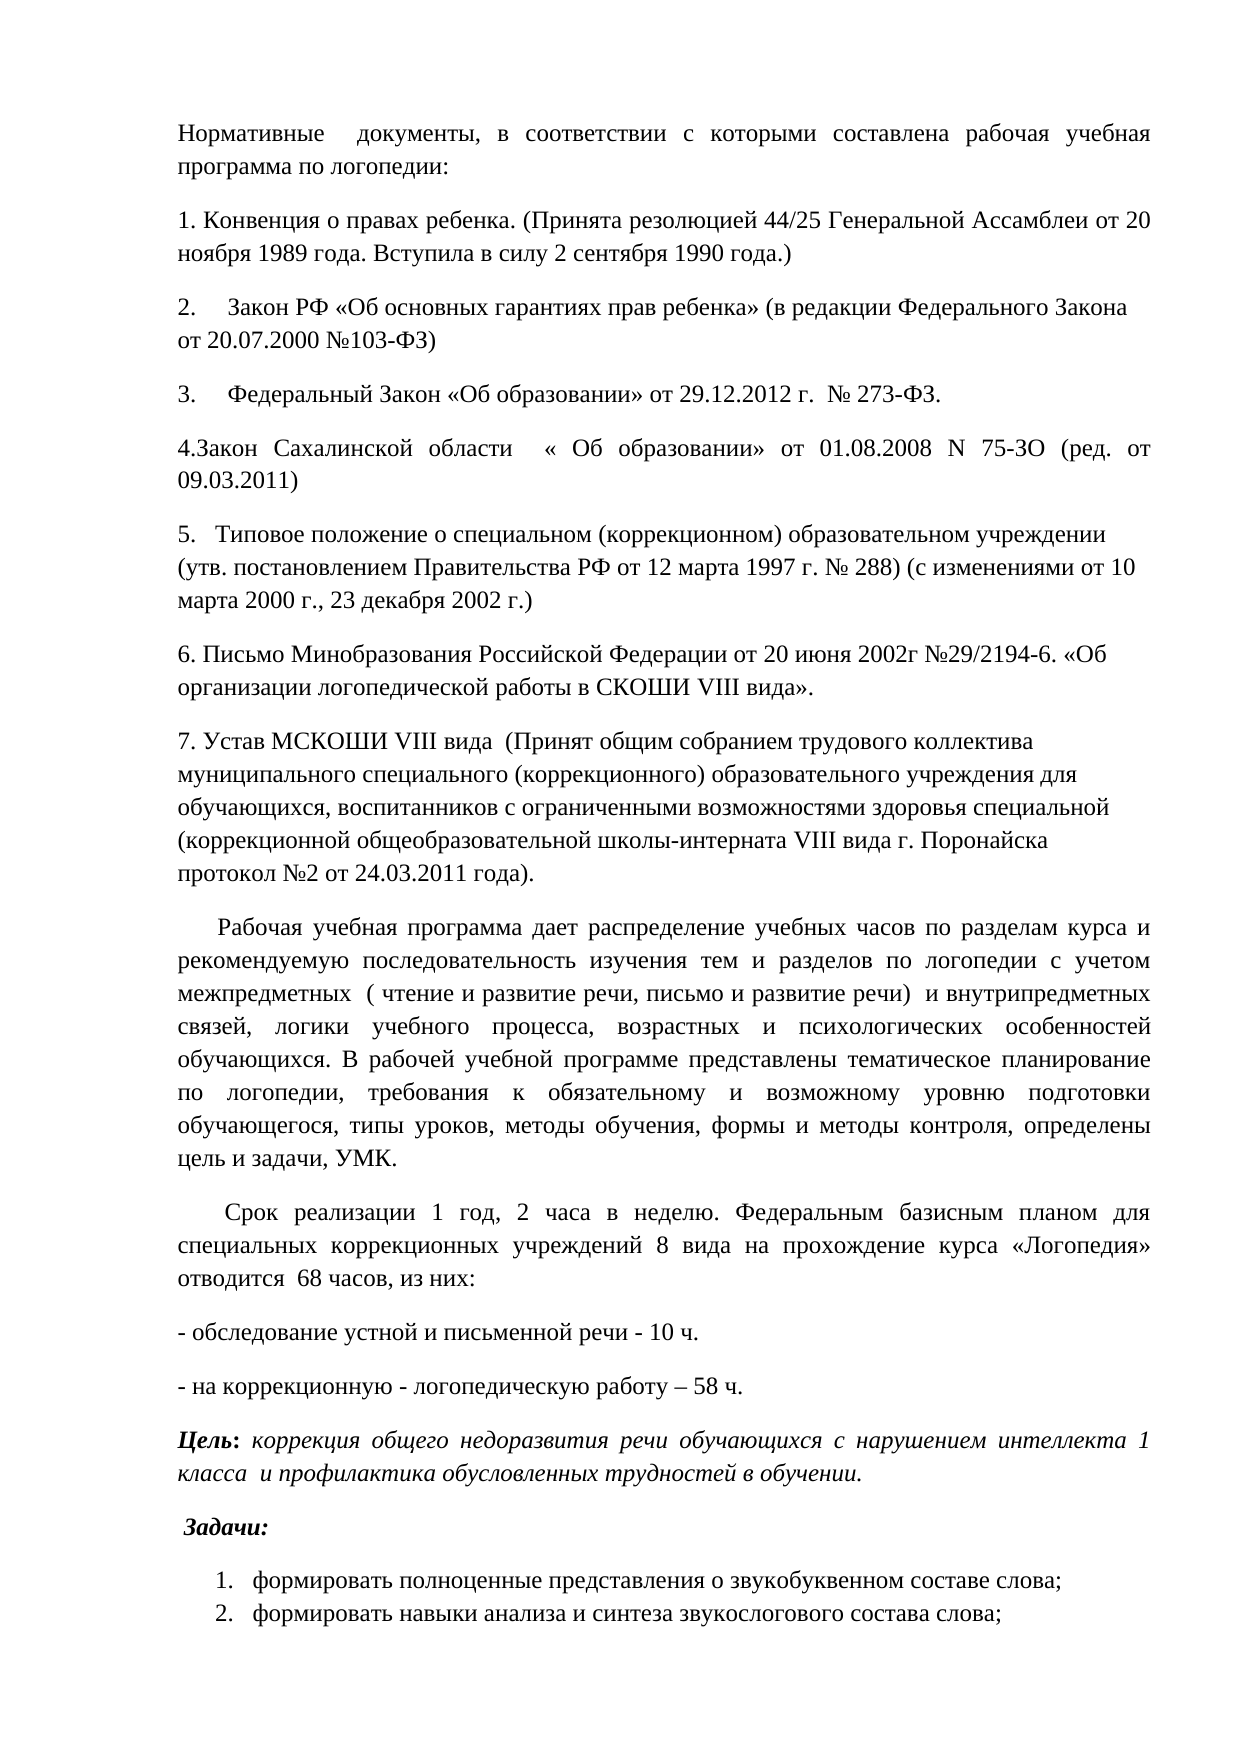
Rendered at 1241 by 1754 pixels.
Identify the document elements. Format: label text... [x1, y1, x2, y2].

text 3. Федеральный Закон «Об образовании» от 29.12.2012 г. № 273-ФЗ. [177, 379, 1152, 407]
list формировать навыки анализа и синтеза звукослогового состава слова; [215, 1598, 1152, 1627]
text 6. Письмо Минобразования Российской Федерации от 20 июня 2002г №29/2194-6. «Об организации логопедической работы в СКОШИ VIII вида». [177, 639, 1152, 701]
text Рабочая учебная программа дает распределение учебных часов по разделам курса и рекомендуемую последовательность изучения тем и разделов по логопедии с учетом межпредметных ( чтение и развитие речи, письмо и развитие речи) и внутрипредметных связей, логики учебного процесса, возрастных и психологических особенностей обучающихся. В рабочей учебной программе представлены тематическое планирование по логопедии, требования к обязательному и возможному уровню подготовки обучающегося, типы уроков, методы обучения, формы и методы контроля, определены цель и задачи, УМК. [177, 912, 1152, 1172]
text 2. Закон РФ «Об основных гарантиях прав ребенка» (в редакции Федерального Закона от 20.07.2000 №103-ФЗ) [177, 292, 1152, 354]
text Цель: коррекция общего недоразвития речи обучающихся с нарушением интеллекта 1 класса и профилактика обусловленных трудностей в обучении. [177, 1425, 1152, 1487]
text - обследование устной и письменной речи - 10 ч. [177, 1317, 1152, 1346]
list формировать полноценные представления о звукобуквенном составе слова; [215, 1566, 1152, 1594]
text 5. Типовое положение о специальном (коррекционном) образовательном учреждении (утв. постановлением Правительства РФ от 12 марта 1997 г. № 288) (с изменениями от 10 марта 2000 г., 23 декабря 2002 г.) [177, 519, 1152, 614]
text Срок реализации 1 год, 2 часа в неделю. Федеральным базисным планом для специальных коррекционных учреждений 8 вида на прохождение курса «Логопедия» отводится 68 часов, из них: [177, 1197, 1152, 1292]
text 1. Конвенция о правах ребенка. (Принята резолюцией 44/25 Генеральной Ассамблеи от 20 ноября 1989 года. Вступила в силу 2 сентября 1990 года.) [177, 205, 1152, 267]
text - на коррекционную - логопедическую работу – 58 ч. [177, 1371, 1152, 1400]
text 7. Устав МСКОШИ VIII вида (Принят общим собранием трудового коллектива муниципального специального (коррекционного) образовательного учреждения для обучающихся, воспитанников с ограниченными возможностями здоровья специальной (коррекционной общеобразовательной школы-интерната VIII вида г. Поронайска протокол №2 от 24.03.2011 года). [177, 726, 1152, 887]
text Нормативные документы, в соответствии с которыми составлена рабочая учебная программа по логопедии: [177, 118, 1152, 180]
text 4.Закон Сахалинской области « Об образовании» от 01.08.2008 N 75-ЗО (ред. от 09.03.2011) [177, 433, 1152, 494]
text Задачи: [177, 1512, 1152, 1540]
